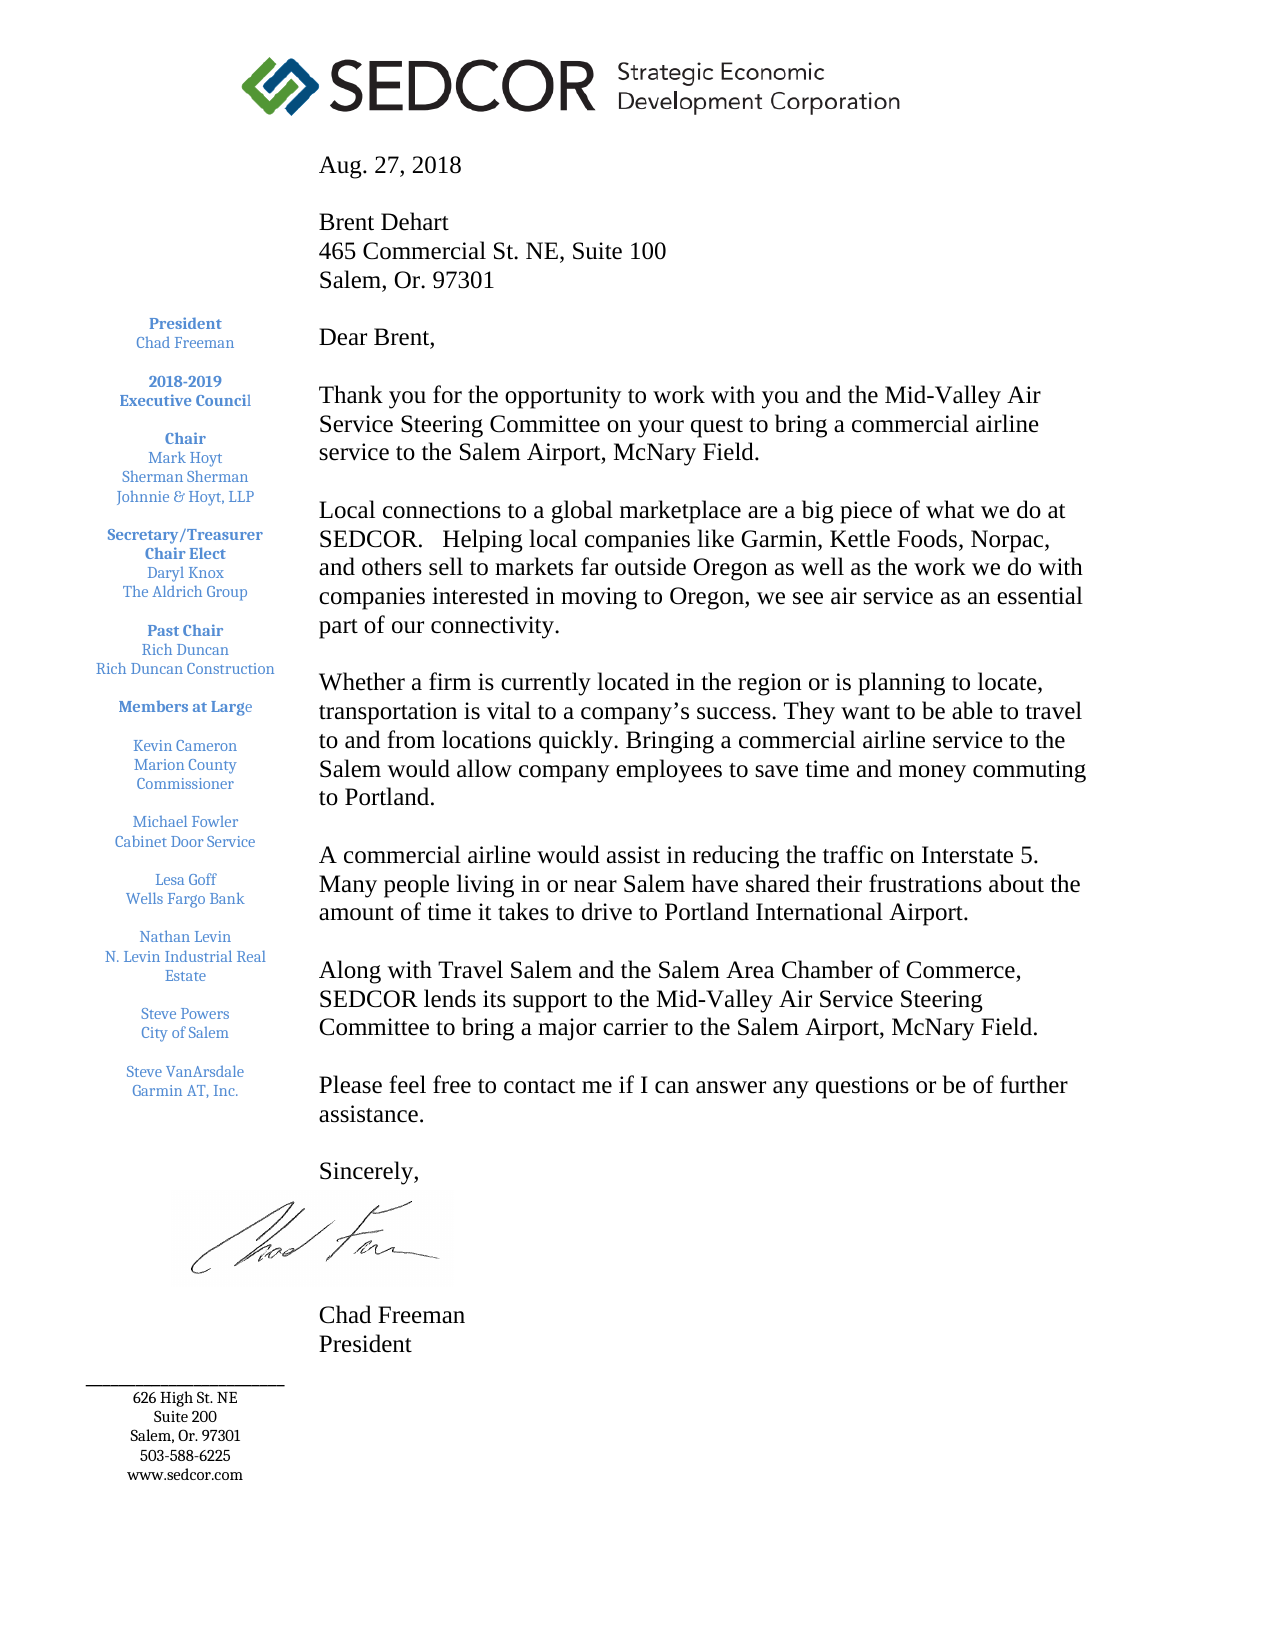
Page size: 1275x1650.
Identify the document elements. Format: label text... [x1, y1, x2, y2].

text Brent Dehart [187, 207, 1087, 236]
text President [187, 1329, 1087, 1357]
text Along with Travel Salem and the Salem Area Chamber of Commerce, SEDCOR lends its support to the Mid-Valley Air Service Steering Committee to bring a major carrier to the Salem Airport, McNary Field. [187, 955, 1087, 1041]
picture [170, 1190, 454, 1287]
text A commercial airline would assist in reducing the traffic on Interstate 5. Many people living in or near Salem have shared their frustrations about the amount of time it takes to drive to Portland International Airport. [187, 840, 1087, 926]
text Dear Brent, [187, 322, 1087, 351]
text Sincerely, [187, 1156, 1087, 1185]
text 465 Commercial St. NE, Suite 100 [187, 236, 1087, 265]
text Thank you for the opportunity to work with you and the Mid-Valley Air Service Steering Committee on your quest to bring a commercial airline service to the Salem Airport, McNary Field. [187, 380, 1087, 466]
text Please feel free to contact me if I can answer any questions or be of further assistance. [187, 1070, 1087, 1127]
text Chad Freeman [187, 1300, 1087, 1329]
text Local connections to a global marketplace are a big piece of what we do at SEDCOR. Helping local companies like Garmin, Kettle Foods, Norpac, and others sell to markets far outside Oregon as well as the work we do with companies interested in moving to Oregon, we see air service as an essential part of our connectivity. [187, 495, 1087, 639]
text Salem, Or. 97301 [187, 265, 1087, 294]
text Whether a firm is currently located in the region or is planning to locate, transportation is vital to a company’s success. They want to be able to travel to and from locations quickly. Bringing a commercial airline service to the Salem would allow company employees to save time and money commuting to Portland. [187, 667, 1087, 811]
text Aug. 27, 2018 [187, 150, 1087, 179]
